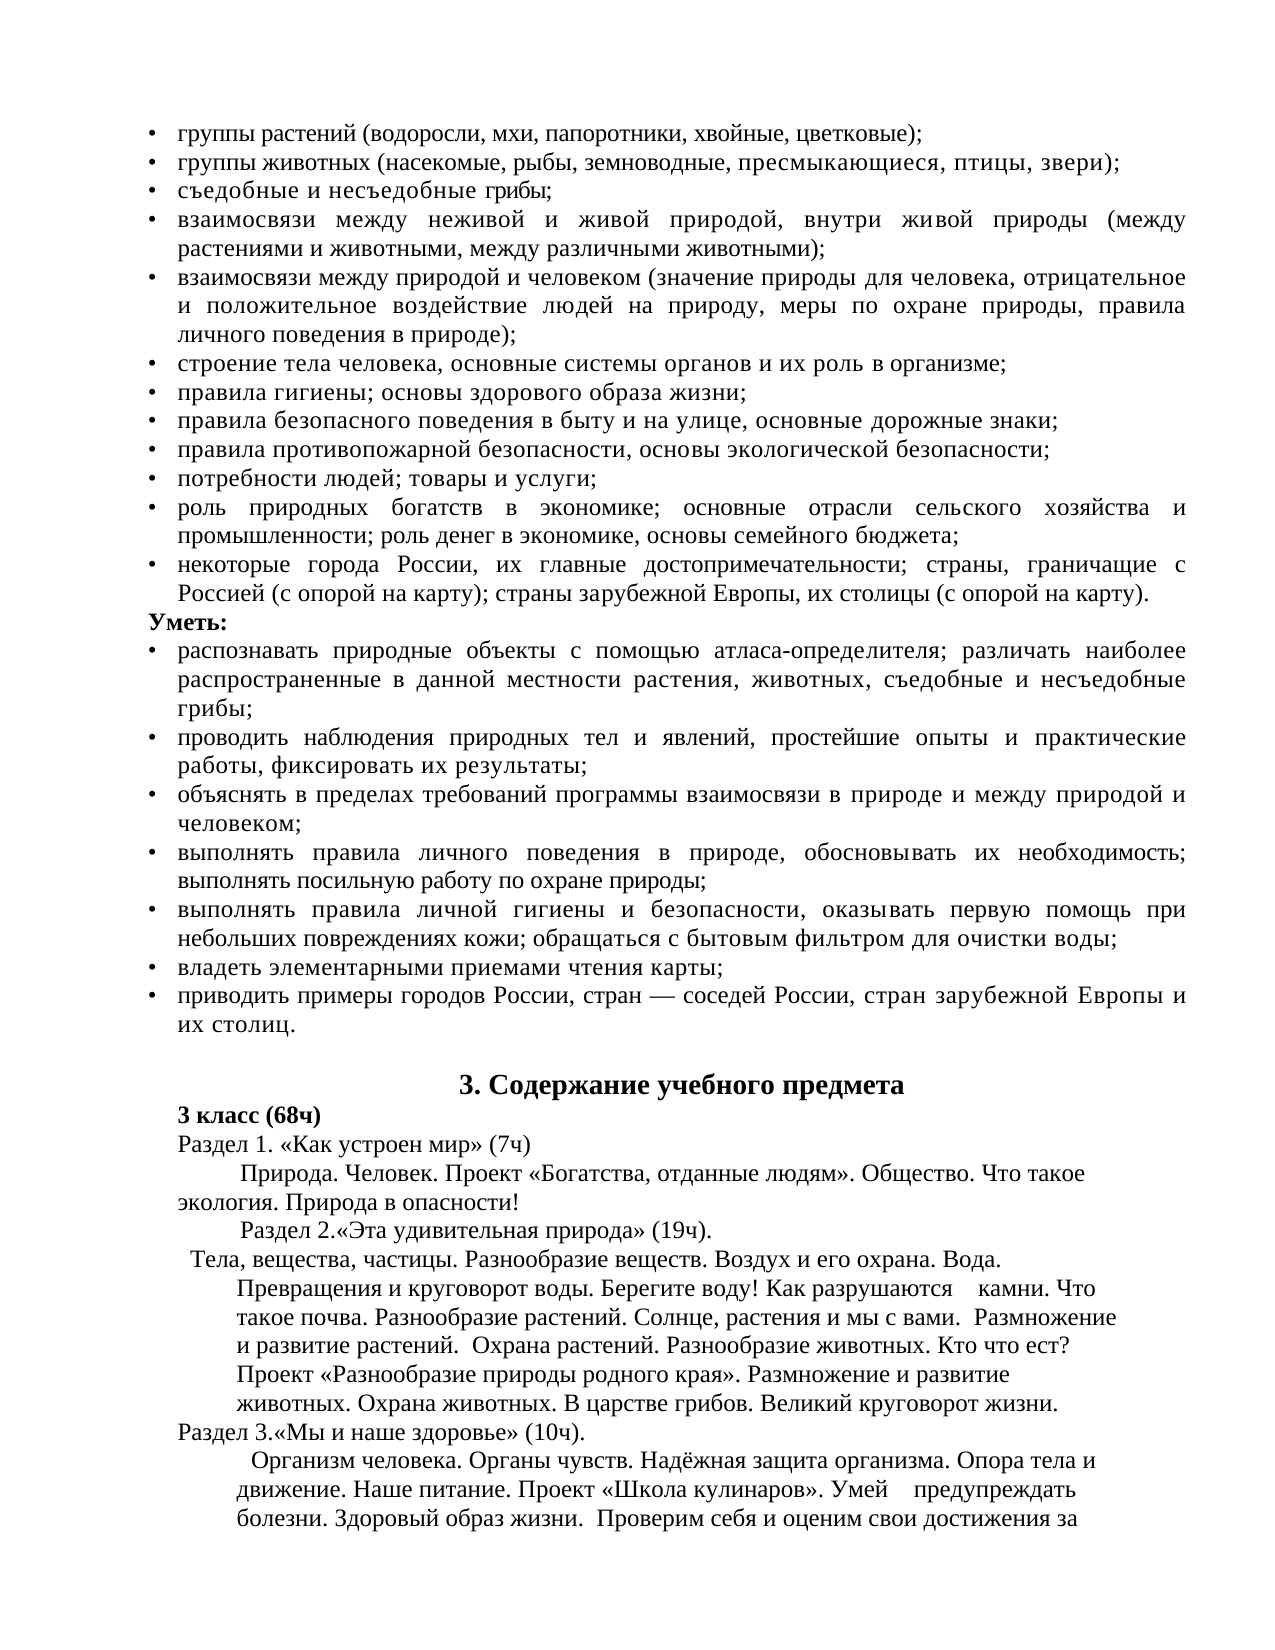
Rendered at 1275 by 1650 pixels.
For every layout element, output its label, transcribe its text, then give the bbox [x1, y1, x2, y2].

list группы растений (водоросли, мхи, папоротники, хвойные, цветковые); [148, 118, 1186, 147]
list правила противопожарной безопасности, основы экологической безопасности; [148, 434, 1186, 463]
list правила гигиены; основы здорового образа жизни; [148, 377, 1186, 406]
list некоторые города России, их главные достопримечательности; страны, граничащие с Россией (с опорой на карту); страны зарубежной Европы, их столицы (с опорой на карту). [148, 549, 1186, 607]
text Природа. Человек. Проект «Богатства, отданные людям». Общество. Что такое экология. Природа в опасности! [177, 1158, 1127, 1215]
list правила безопасного поведения в быту и на улице, основные дорожные знаки; [148, 406, 1186, 434]
list распознавать природные объекты с помощью атласа-определителя; различать наиболее распространенные в данной местности растения, животных, съедобные и несъедобные грибы; [148, 636, 1186, 722]
text Тела, вещества, частицы. Разнообразие веществ. Воздух и его охрана. Вода. Превращения и круговорот воды. Берегите воду! Как разрушаются камни. Что такое почва. Разнообразие растений. Солнце, растения и мы с вами. Размножение и развитие растений. Охрана растений. Разнообразие животных. Кто что ест? Проект «Разнообразие природы родного края». Размножение и развитие животных. Охрана животных. В царстве грибов. Великий круговорот жизни. [177, 1244, 1127, 1417]
text Раздел 3.«Мы и наше здоровье» (10ч). [177, 1417, 1127, 1445]
list проводить наблюдения природных тел и явлений, простейшие опыты и практические работы, фиксировать их результаты; [148, 722, 1186, 779]
list строение тела человека, основные системы органов и их роль в организме; [148, 348, 1186, 377]
list потребности людей; товары и услуги; [148, 463, 1186, 492]
text Раздел 1. «Как устроен мир» (7ч) [177, 1129, 1127, 1158]
text 3 класс (68ч) [177, 1100, 1127, 1129]
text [236, 1445, 1127, 1532]
list владеть элементарными приемами чтения карты; [148, 952, 1186, 981]
list объяснять в пределах требований программы взаимосвязи в природе и между природой и человеком; [148, 779, 1186, 837]
text Уметь: [148, 607, 1186, 636]
list съедобные и несъедобные грибы; [148, 176, 1186, 204]
list роль природных богатств в экономике; основные отрасли сельского хозяйства и промышленности; роль денег в экономике, основы семейного бюджета; [148, 492, 1186, 549]
list выполнять правила личного поведения в природе, обосновывать их необходимость; выполнять посильную работу по охране природы; [148, 837, 1186, 894]
text Раздел 2.«Эта удивительная природа» (19ч). [177, 1215, 1127, 1244]
list выполнять правила личной гигиены и безопасности, оказывать первую помощь при небольших повреждениях кожи; обращаться с бытовым фильтром для очистки воды; [148, 894, 1186, 952]
text 3. Содержание учебного предмета [177, 1067, 1186, 1100]
list группы животных (насекомые, рыбы, земноводные, пресмыкающиеся, птицы, звери); [148, 147, 1186, 176]
list взаимосвязи между природой и человеком (значение природы для человека, отрицательное и положительное воздействие людей на природу, меры по охране природы, правила личного поведения в природе); [148, 262, 1186, 348]
list приводить примеры городов России, стран — соседей России, стран зарубежной Европы и их столиц. [148, 981, 1186, 1038]
list взаимосвязи между неживой и живой природой, внутри живой природы (между растениями и животными, между различными животными); [148, 204, 1186, 262]
